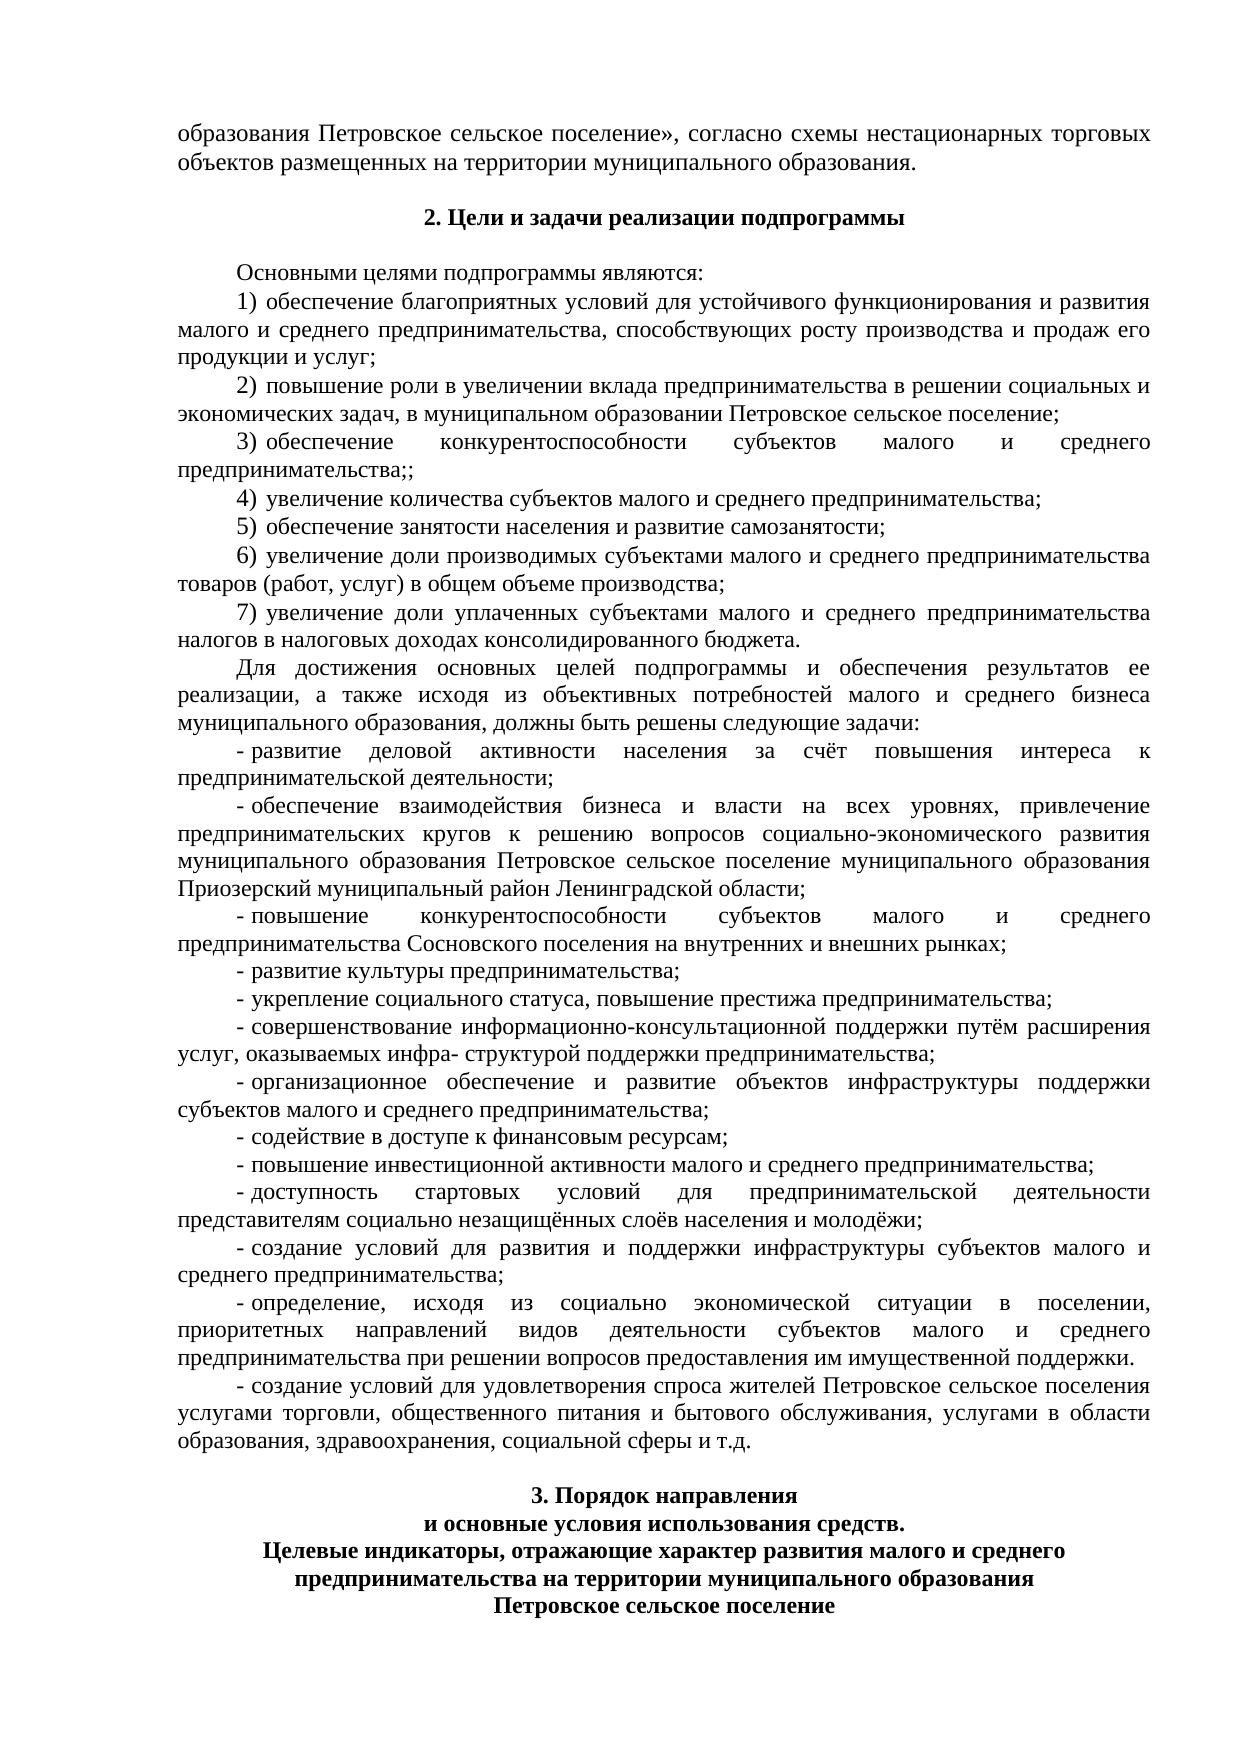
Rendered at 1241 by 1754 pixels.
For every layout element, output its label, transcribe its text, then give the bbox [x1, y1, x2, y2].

text - доступность стартовых условий для предпринимательской деятельности представителям социально незащищённых слоёв населения и молодёжи; [177, 1177, 1152, 1233]
list обеспечение занятости населения и развитие самозанятости; [177, 511, 1152, 540]
text Петровское сельское поселение [177, 1591, 1152, 1619]
subtitle 2. Цели и задачи реализации подпрограммы [177, 203, 1152, 231]
text - развитие деловой активности населения за счёт повышения интереса к предпринимательской деятельности; [177, 736, 1152, 791]
list обеспечение благоприятных условий для устойчивого функционирования и развития малого и среднего предпринимательства, способствующих росту производства и продаж его продукции и услуг; [177, 286, 1152, 370]
text - развитие культуры предпринимательства; [177, 957, 1152, 984]
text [177, 118, 1152, 176]
text - создание условий для развития и поддержки инфраструктуры субъектов малого и среднего предпринимательства; [177, 1233, 1152, 1288]
list увеличение доли уплаченных субъектами малого и среднего предпринимательства налогов в налоговых доходах консолидированного бюджета. [177, 597, 1152, 653]
text - определение, исходя из социально экономической ситуации в поселении, приоритетных направлений видов деятельности субъектов малого и среднего предпринимательства при решении вопросов предоставления им имущественной поддержки. [177, 1288, 1152, 1371]
text - повышение инвестиционной активности малого и среднего предпринимательства; [177, 1150, 1152, 1177]
subtitle и основные условия использования средств. [177, 1509, 1152, 1536]
list увеличение доли производимых субъектами малого и среднего предпринимательства товаров (работ, услуг) в общем объеме производства; [177, 540, 1152, 597]
text - укрепление социального статуса, повышение престижа предпринимательства; [177, 984, 1152, 1012]
text Основными целями подпрограммы являются: [177, 258, 1152, 286]
text - создание условий для удовлетворения спроса жителей Петровское сельское поселения услугами торговли, общественного питания и бытового обслуживания, услугами в области образования, здравоохранения, социальной сферы и т.д. [177, 1371, 1152, 1453]
text - организационное обеспечение и развитие объектов инфраструктуры поддержки субъектов малого и среднего предпринимательства; [177, 1067, 1152, 1122]
text - обеспечение взаимодействия бизнеса и власти на всех уровнях, привлечение предпринимательских кругов к решению вопросов социально-экономического развития муниципального образования Петровское сельское поселение муниципального образования Приозерский муниципальный район Ленинградской области; [177, 791, 1152, 901]
subtitle 3. Порядок направления [177, 1481, 1152, 1509]
list увеличение количества субъектов малого и среднего предпринимательства; [177, 483, 1152, 511]
text - совершенствование информационно-консультационной поддержки путём расширения услуг, оказываемых инфра- структурой поддержки предпринимательства; [177, 1012, 1152, 1067]
text Для достижения основных целей подпрограммы и обеспечения результатов ее реализации, а также исходя из объективных потребностей малого и среднего бизнеса муниципального образования, должны быть решены следующие задачи: [177, 653, 1152, 736]
text - содействие в доступе к финансовым ресурсам; [177, 1122, 1152, 1150]
list обеспечение конкурентоспособности субъектов малого и среднего предпринимательства;; [177, 426, 1152, 483]
list повышение роли в увеличении вклада предпринимательства в решении социальных и экономических задач, в муниципальном образовании Петровское сельское поселение; [177, 370, 1152, 426]
text - повышение конкурентоспособности субъектов малого и среднего предпринимательства Сосновского поселения на внутренних и внешних рынках; [177, 901, 1152, 957]
text Целевые индикаторы, отражающие характер развития малого и среднего предпринимательства на территории муниципального образования [177, 1536, 1152, 1591]
